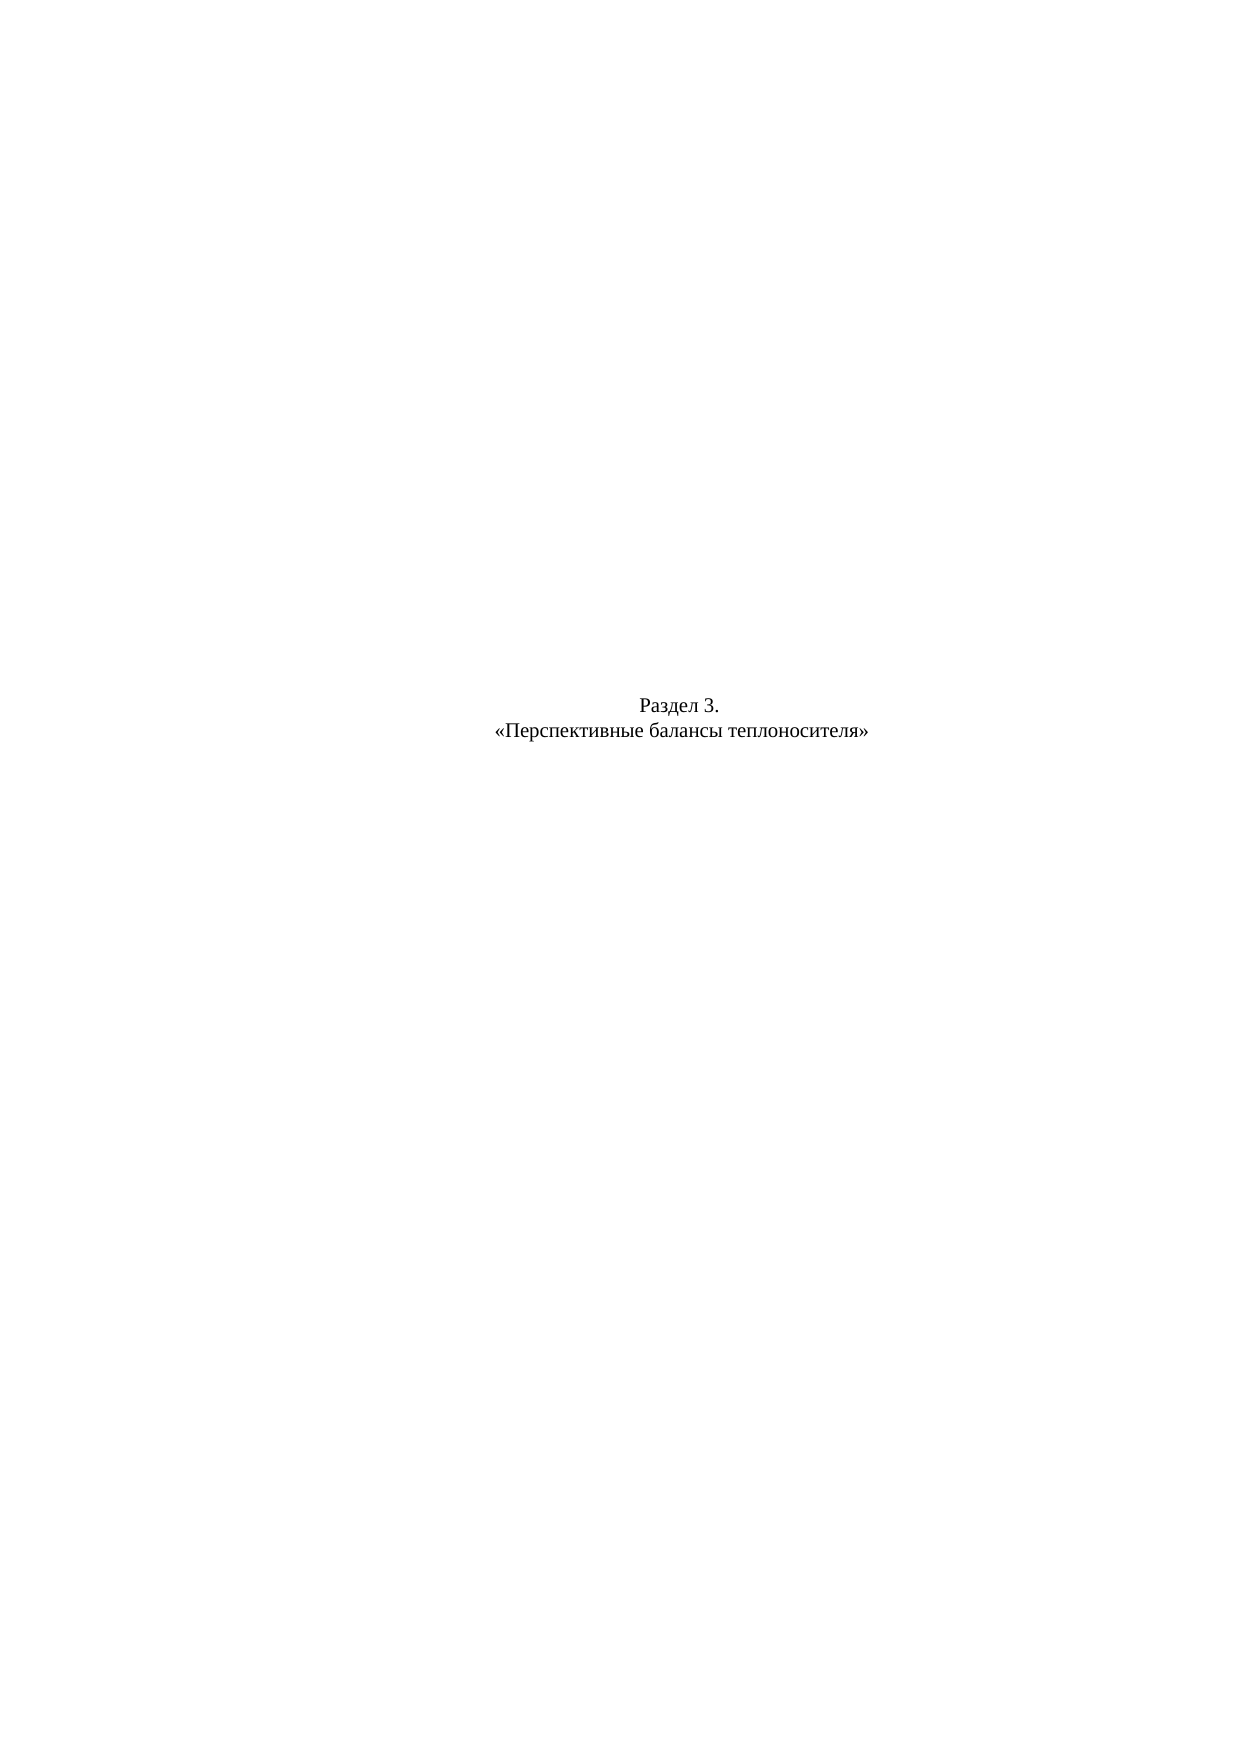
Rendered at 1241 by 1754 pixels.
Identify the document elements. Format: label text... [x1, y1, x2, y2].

text Раздел 3. [177, 693, 1181, 717]
text «Перспективные балансы теплоносителя» [177, 717, 1181, 742]
